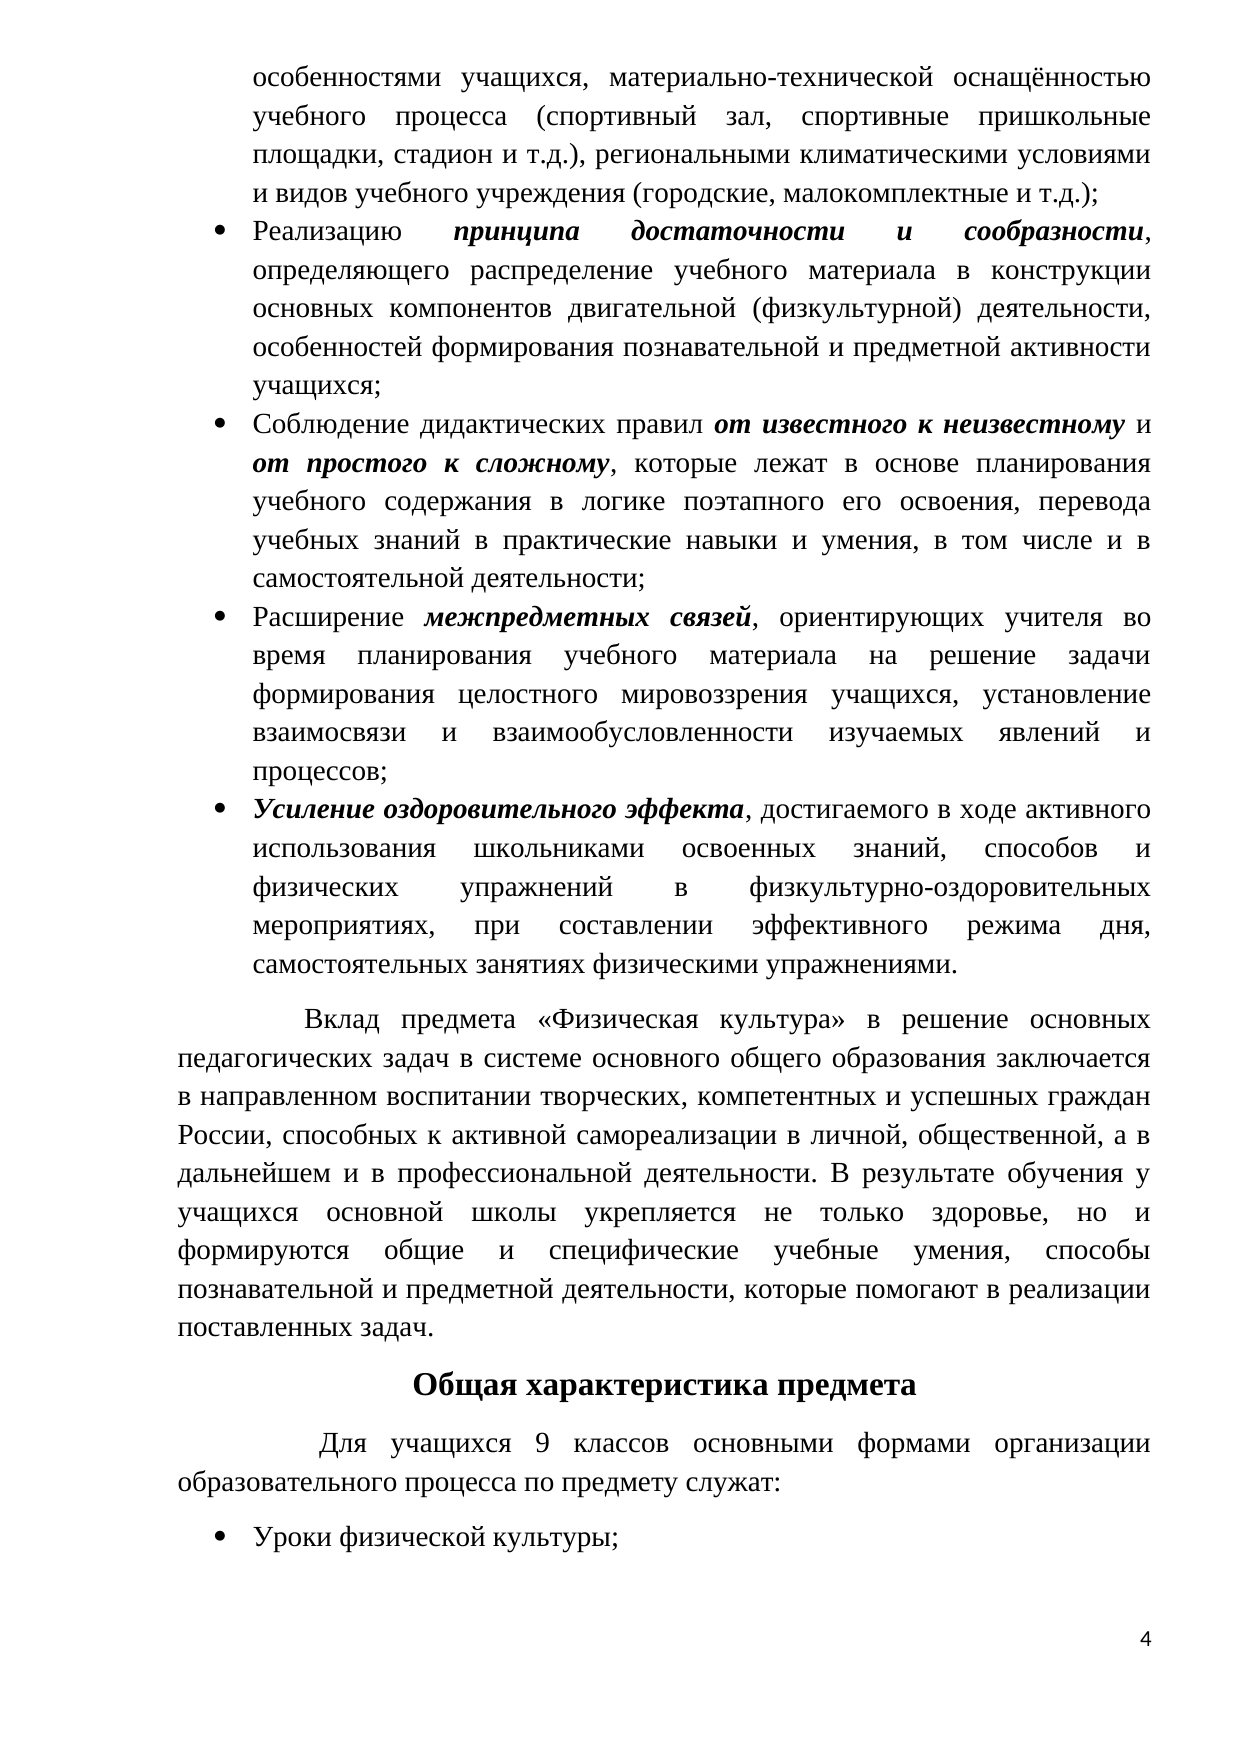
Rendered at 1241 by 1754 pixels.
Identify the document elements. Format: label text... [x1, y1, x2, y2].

list Усиление оздоровительного эффекта, достигаемого в ходе активного использования школьниками освоенных знаний, способов и физических упражнений в физкультурно-оздоровительных мероприятиях, при составлении эффективного режима дня, самостоятельных занятиях физическими упражнениями. [215, 792, 1152, 979]
list Соблюдение дидактических правил от известного к неизвестному и от простого к сложному, которые лежат в основе планирования учебного содержания в логике поэтапного его освоения, перевода учебных знаний в практические навыки и умения, в том числе и в самостоятельной деятельности; [215, 406, 1152, 594]
text Вклад предмета «Физическая культура» в решение основных педагогических задач в системе основного общего образования заключается в направленном воспитании творческих, компетентных и успешных граждан России, способных к активной самореализации в личной, общественной, а в дальнейшем и в профессиональной деятельности. В результате обучения у учащихся основной школы укрепляется не только здоровье, но и формируются общие и специфические учебные умения, способы познавательной и предметной деятельности, которые помогают в реализации поставленных задач. [177, 1001, 1152, 1343]
text Общая характеристика предмета [177, 1365, 1152, 1403]
text Для учащихся 9 классов основными формами организации образовательного процесса по предмету служат: [177, 1425, 1152, 1497]
list Уроки физической культуры; [215, 1519, 1152, 1553]
list Расширение межпредметных связей, ориентирующих учителя во время планирования учебного материала на решение задачи формирования целостного мировоззрения учащихся, установление взаимосвязи и взаимообусловленности изучаемых явлений и процессов; [215, 599, 1152, 787]
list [215, 59, 1152, 208]
list Реализацию принципа достаточности и сообразности, определяющего распределение учебного материала в конструкции основных компонентов двигательной (физкультурной) деятельности, особенностей формирования познавательной и предметной активности учащихся; [215, 213, 1152, 401]
